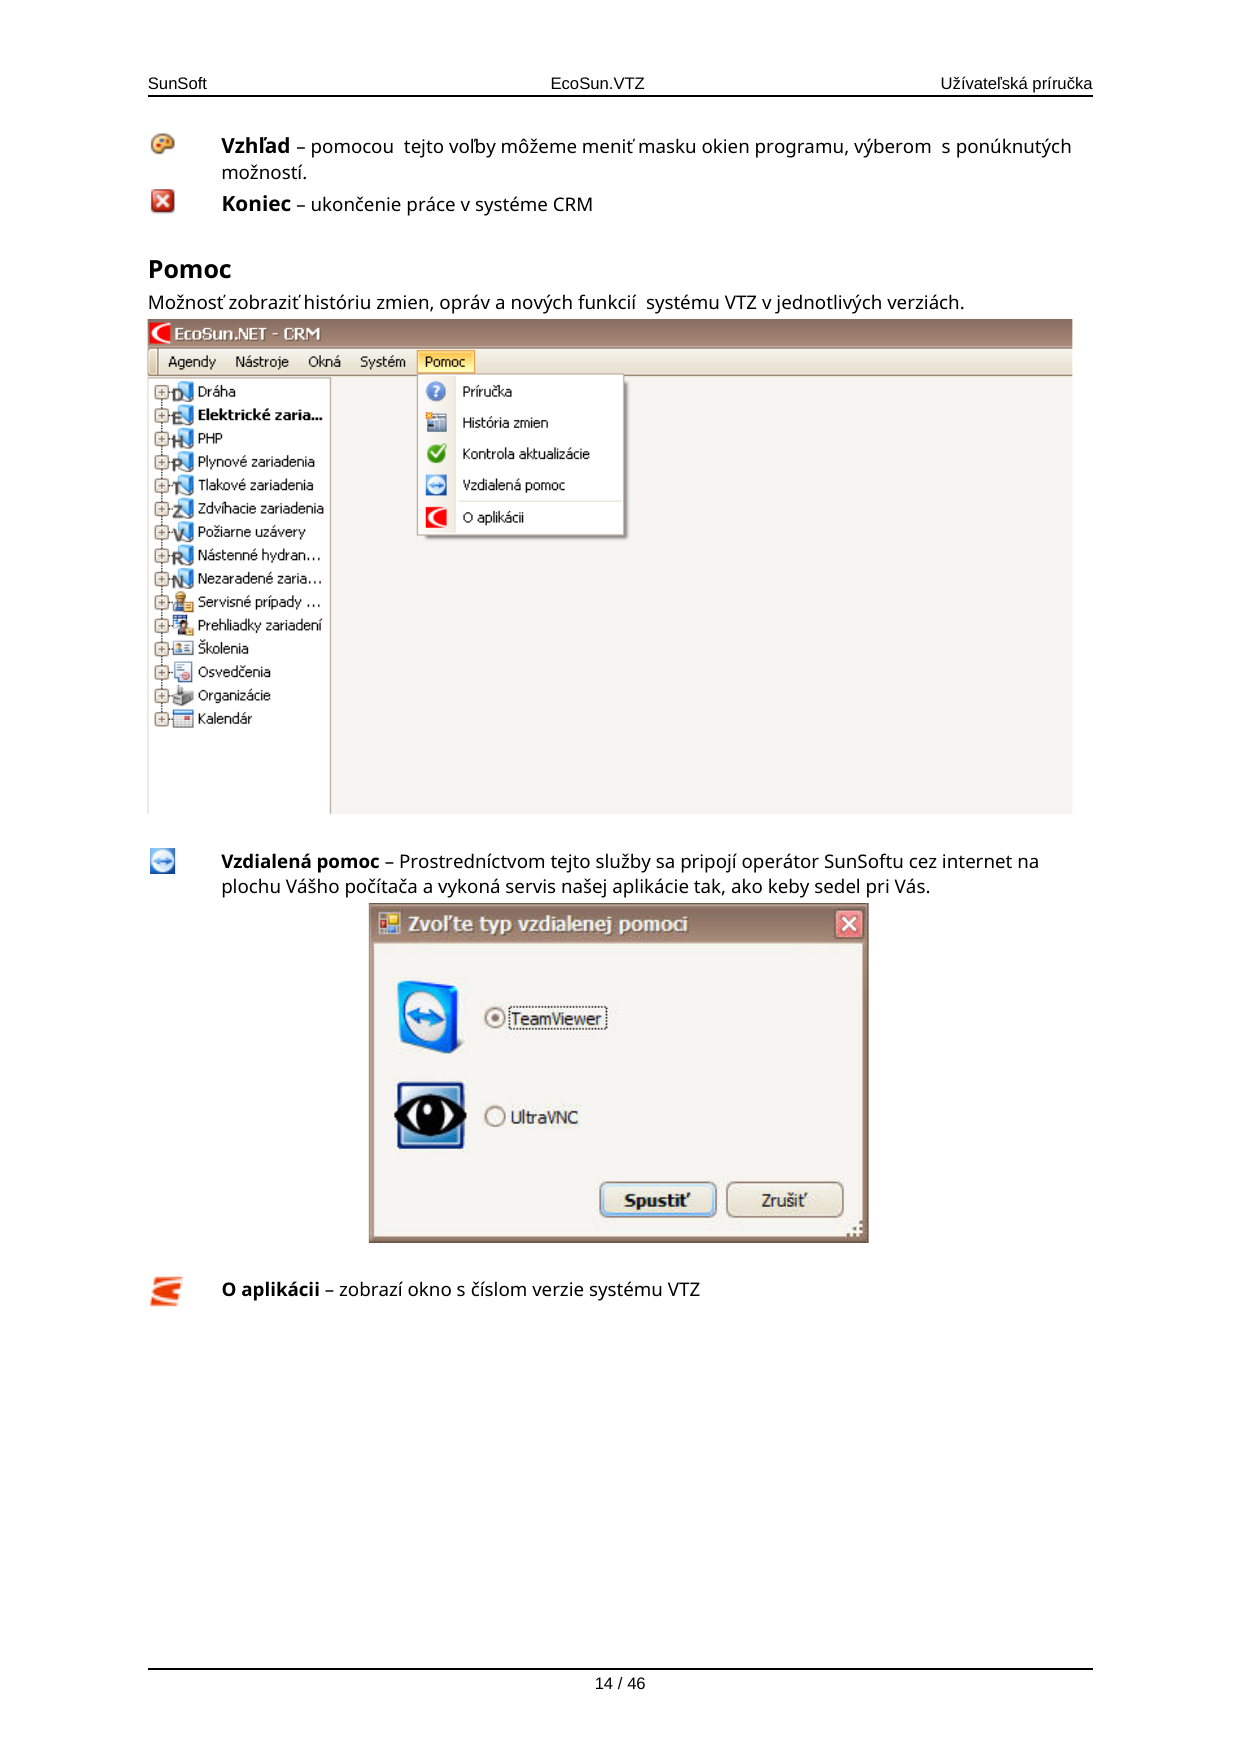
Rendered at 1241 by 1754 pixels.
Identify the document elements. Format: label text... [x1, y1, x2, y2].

text O aplikácii – zobrazí okno s číslom verzie systému VTZ [148, 1276, 1093, 1302]
text Možnosť zobraziť históriu zmien, opráv a nových funkcií systému VTZ v jednotlivých verziách. [148, 290, 1093, 315]
text Vzhľad – pomocou tejto voľby môžeme meniť masku okien programu, výberom s ponúknutých možností. [148, 131, 1093, 185]
picture [368, 903, 869, 1243]
text Koniec – ukončenie práce v systéme CRM [148, 189, 1093, 218]
text Vzdialená pomoc – Prostredníctvom tejto služby sa pripojí operátor SunSoftu cez internet na plochu Vášho počítača a vykoná servis našej aplikácie tak, ako keby sedel pri Vás. [148, 848, 1093, 899]
picture [150, 1302, 183, 1309]
text Pomoc [148, 251, 1093, 286]
picture [147, 319, 1073, 814]
